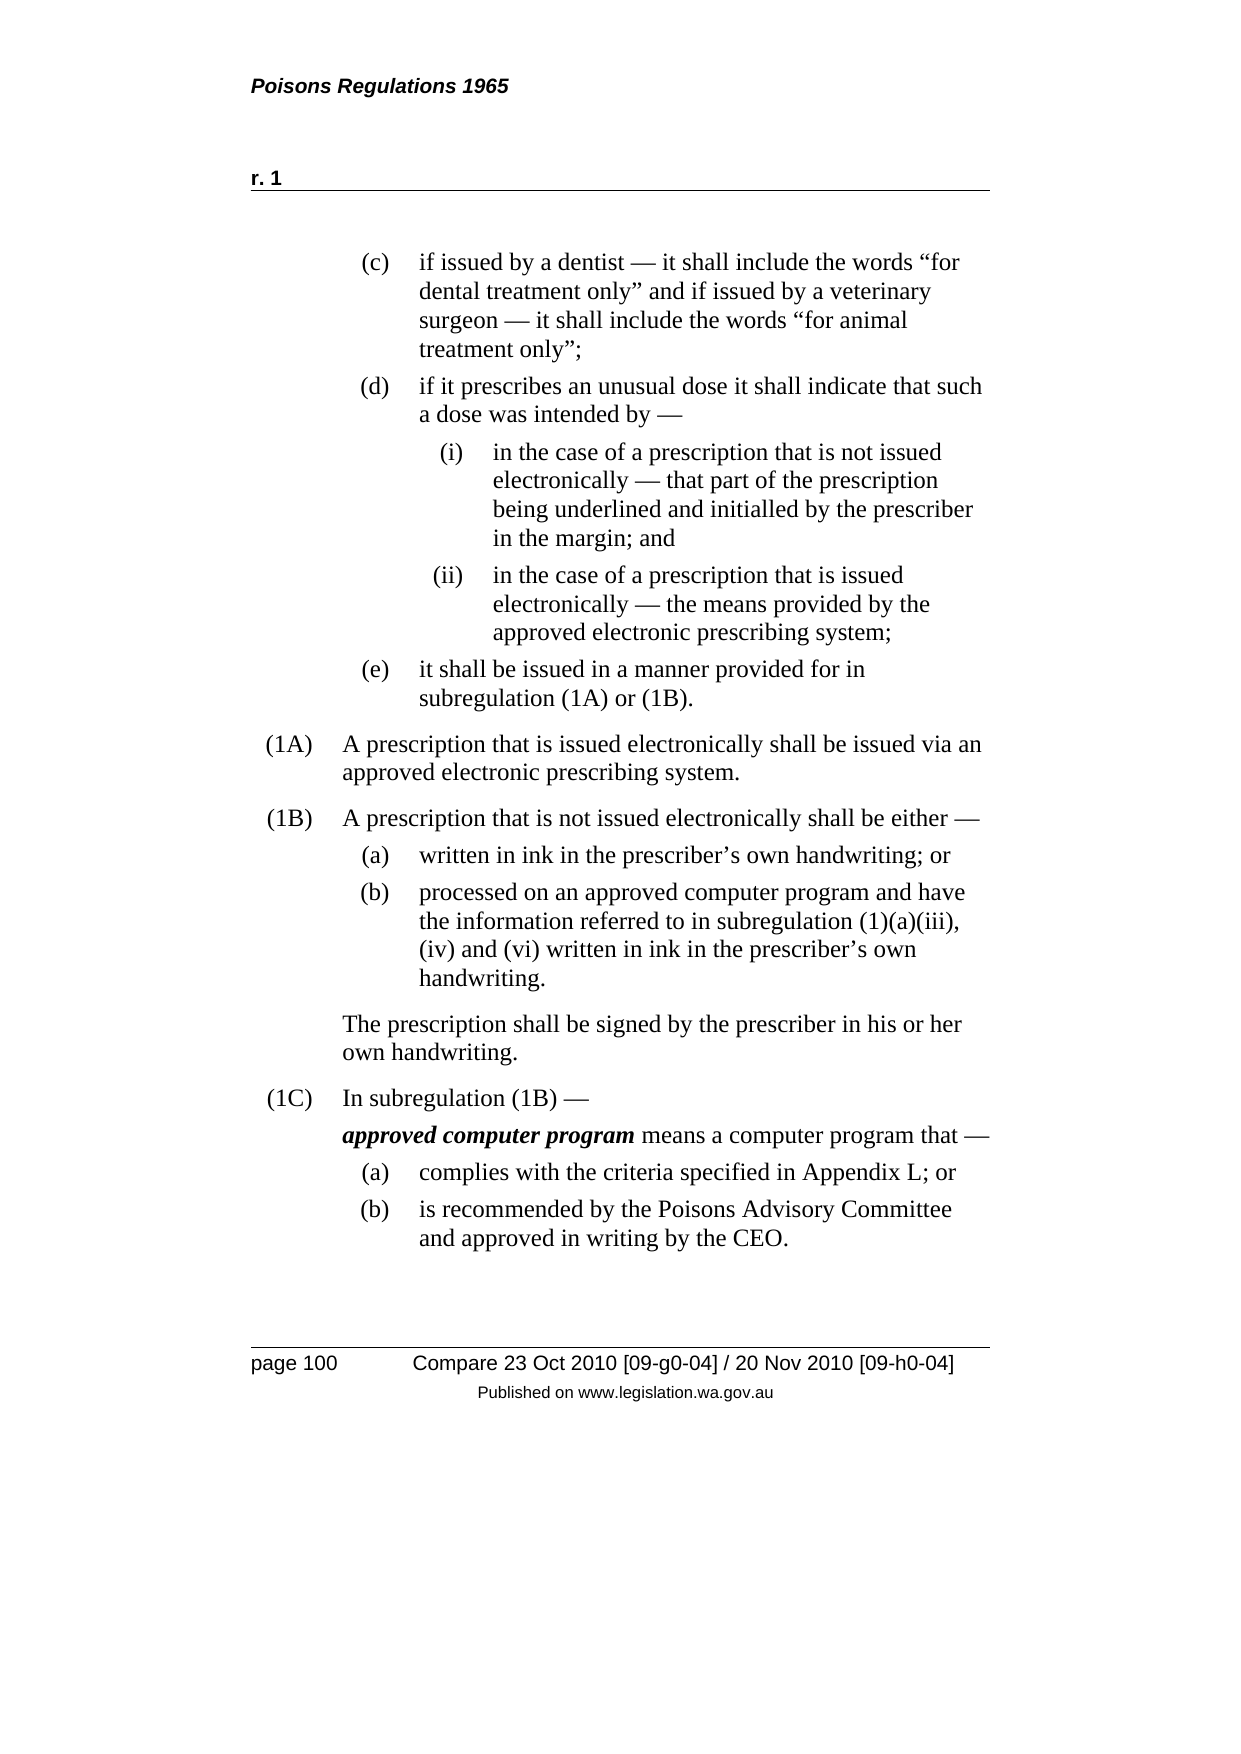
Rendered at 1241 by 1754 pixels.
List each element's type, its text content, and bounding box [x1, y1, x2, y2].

text (1B) A prescription that is not issued electronically shall be either — [251, 803, 990, 832]
text (a) complies with the criteria specified in Appendix L; or [251, 1157, 990, 1186]
text (d) if it prescribes an unusual dose it shall indicate that such a dose was intended by — [251, 371, 990, 428]
text (a) written in ink in the prescriber’s own handwriting; or [251, 840, 990, 869]
text (b) is recommended by the Poisons Advisory Committee and approved in writing by the CEO. [251, 1194, 990, 1252]
text (ii) in the case of a prescription that is issued electronically — the means provided by the approved electronic prescribing system; [251, 560, 990, 646]
text (1A) A prescription that is issued electronically shall be issued via an approved electronic prescribing system. [251, 729, 990, 786]
text approved computer program means a computer program that — [251, 1120, 990, 1149]
text (1C) In subregulation (1B) — [251, 1083, 990, 1112]
text (c) if issued by a dentist — it shall include the words “for dental treatment only” and if issued by a veterinary surgeon — it shall include the words “for animal treatment only”; [251, 247, 990, 362]
text The prescription shall be signed by the prescriber in his or her own handwriting. [251, 1009, 990, 1066]
text (e) it shall be issued in a manner provided for in subregulation (1A) or (1B). [251, 654, 990, 712]
text (i) in the case of a prescription that is not issued electronically — that part of the prescription being underlined and initialled by the prescriber in the margin; and [251, 437, 990, 552]
text (b) processed on an approved computer program and have the information referred to in subregulation (1)(a)(iii), (iv) and (vi) written in ink in the prescriber’s own handwriting. [251, 877, 990, 992]
